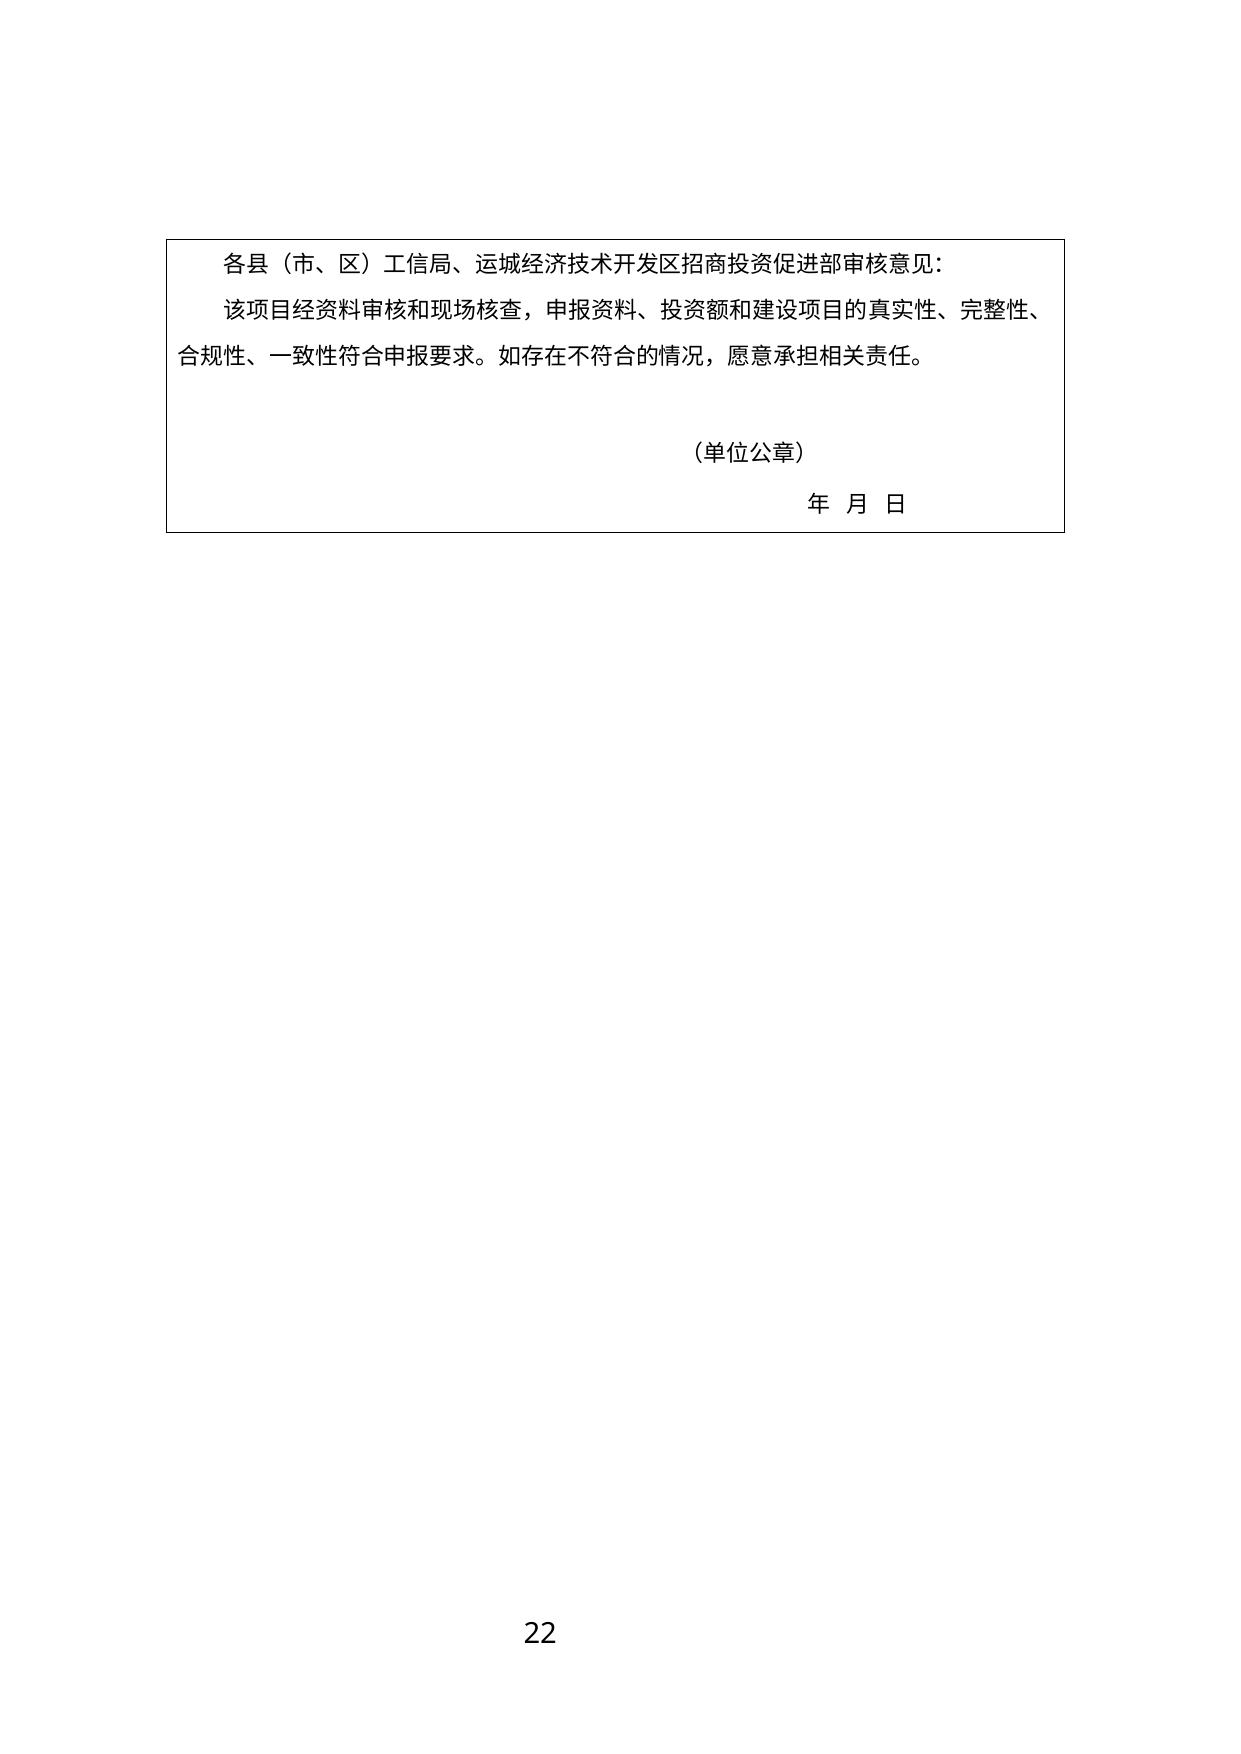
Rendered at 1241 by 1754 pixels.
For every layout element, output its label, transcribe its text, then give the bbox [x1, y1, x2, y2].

table_cell 各县（市、区）工信局、运城经济技术开发区招商投资促进部审核意见： 该项目经资料审核和现场核查，申报资料、投资额和建设项目的真实性、完整性、合规性、一致性符合申报要求。如存在不符合的情况，愿意承担相关责任。 （单位公章） 年 月 日 [167, 240, 1064, 532]
